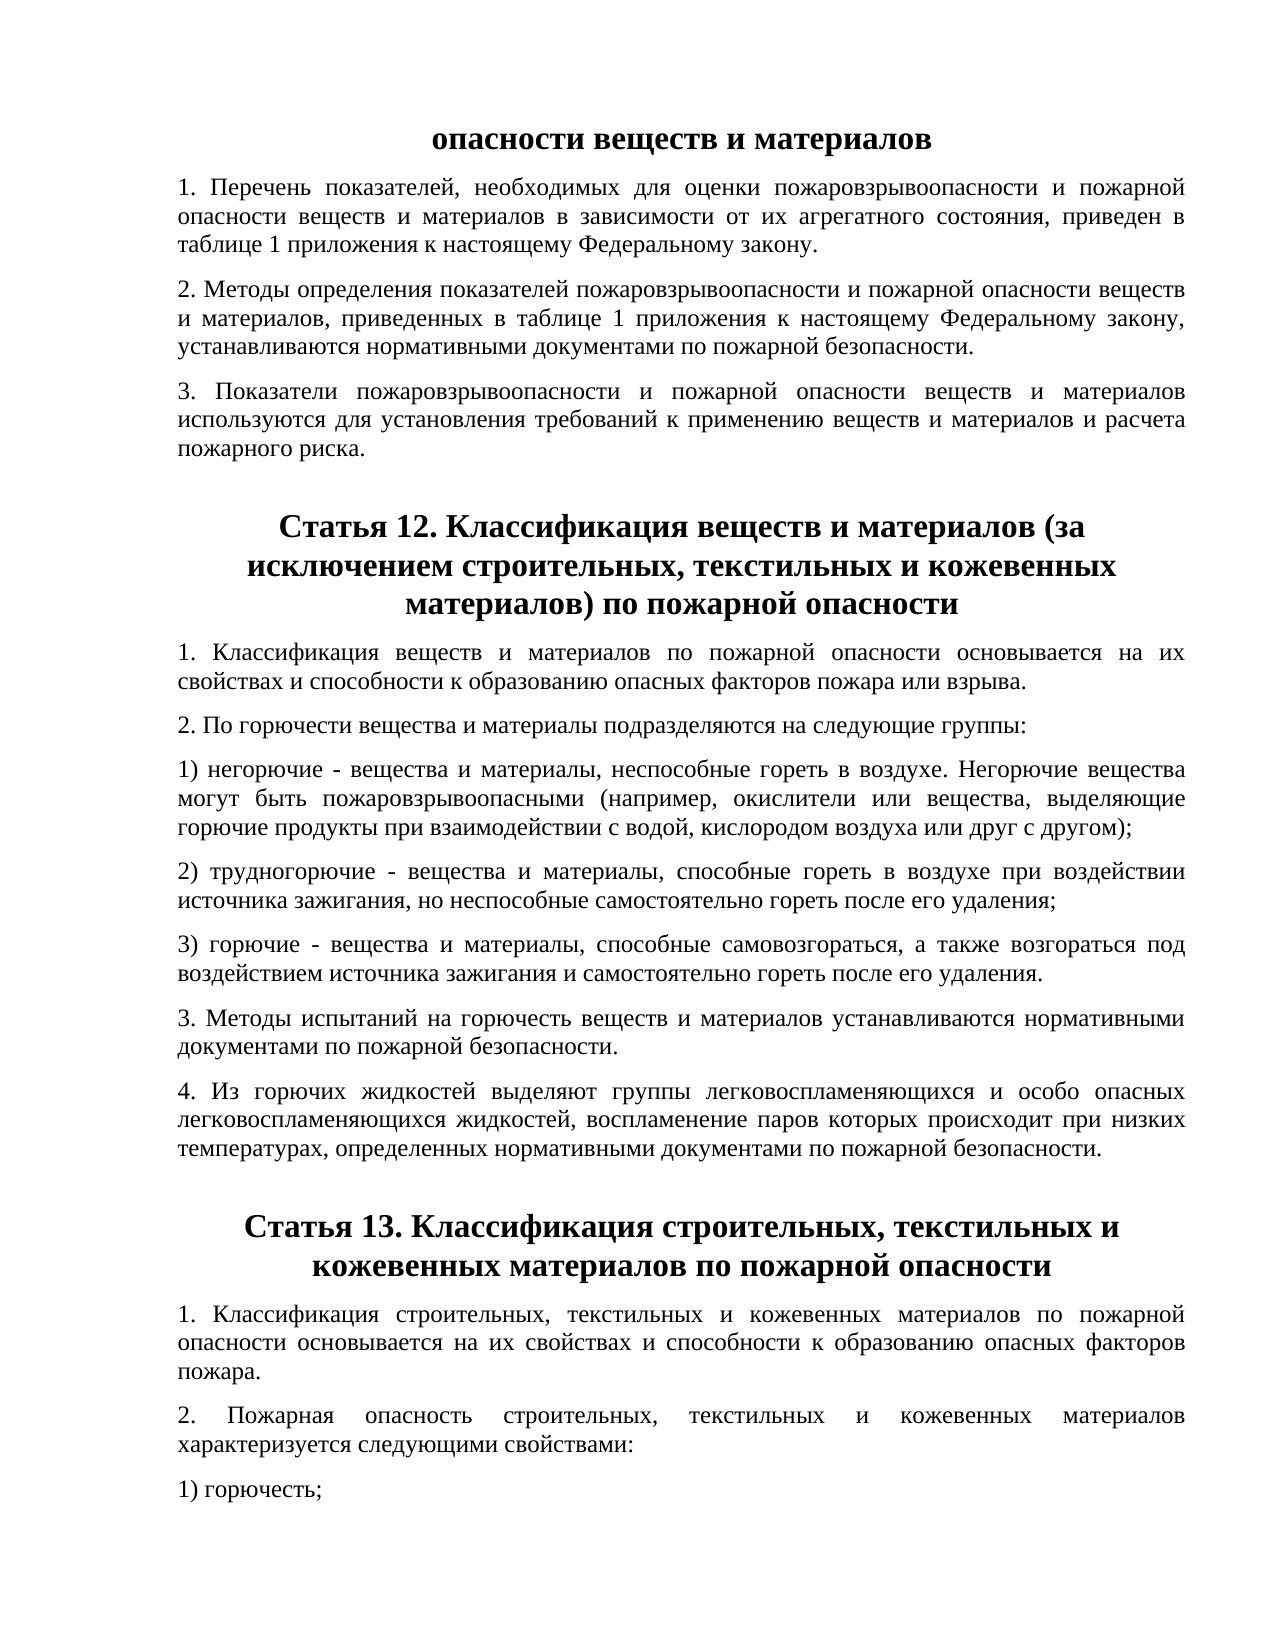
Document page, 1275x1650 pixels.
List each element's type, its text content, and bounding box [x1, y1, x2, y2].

text 1. Перечень показателей, необходимых для оценки пожаровзрывоопасности и пожарной опасности веществ и материалов в зависимости от их агрегатного состояния, приведен в таблице 1 приложения к настоящему Федеральному закону. [177, 172, 1186, 258]
text 2. Пожарная опасность строительных, текстильных и кожевенных материалов характеризуется следующими свойствами: [177, 1401, 1186, 1458]
text 2. По горючести вещества и материалы подразделяются на следующие группы: [177, 710, 1186, 739]
text 1) горючесть; [177, 1474, 1186, 1502]
text Статья 12. Классификация веществ и материалов (за исключением строительных, текстильных и кожевенных материалов) по пожарной опасности [177, 506, 1186, 621]
text 1) негорючие - вещества и материалы, неспособные гореть в воздухе. Негорючие вещества могут быть пожаровзрывоопасными (например, окислители или вещества, выделяющие горючие продукты при взаимодействии с водой, кислородом воздуха или друг с другом); [177, 754, 1186, 841]
text 2. Методы определения показателей пожаровзрывоопасности и пожарной опасности веществ и материалов, приведенных в таблице 1 приложения к настоящему Федеральному закону, устанавливаются нормативными документами по пожарной безопасности. [177, 274, 1186, 360]
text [177, 118, 1186, 156]
text 3. Показатели пожаровзрывоопасности и пожарной опасности веществ и материалов используются для установления требований к применению веществ и материалов и расчета пожарного риска. [177, 376, 1186, 462]
text 3) горючие - вещества и материалы, способные самовозгораться, а также возгораться под воздействием источника зажигания и самостоятельно гореть после его удаления. [177, 929, 1186, 987]
text 4. Из горючих жидкостей выделяют группы легковоспламеняющихся и особо опасных легковоспламеняющихся жидкостей, воспламенение паров которых происходит при низких температурах, определенных нормативными документами по пожарной безопасности. [177, 1076, 1186, 1162]
text Статья 13. Классификация строительных, текстильных и кожевенных материалов по пожарной опасности [177, 1206, 1186, 1283]
text 2) трудногорючие - вещества и материалы, способные гореть в воздухе при воздействии источника зажигания, но неспособные самостоятельно гореть после его удаления; [177, 856, 1186, 914]
text 1. Классификация веществ и материалов по пожарной опасности основывается на их свойствах и способности к образованию опасных факторов пожара или взрыва. [177, 637, 1186, 694]
text 1. Классификация строительных, текстильных и кожевенных материалов по пожарной опасности основывается на их свойствах и способности к образованию опасных факторов пожара. [177, 1299, 1186, 1385]
text 3. Методы испытаний на горючесть веществ и материалов устанавливаются нормативными документами по пожарной безопасности. [177, 1003, 1186, 1060]
